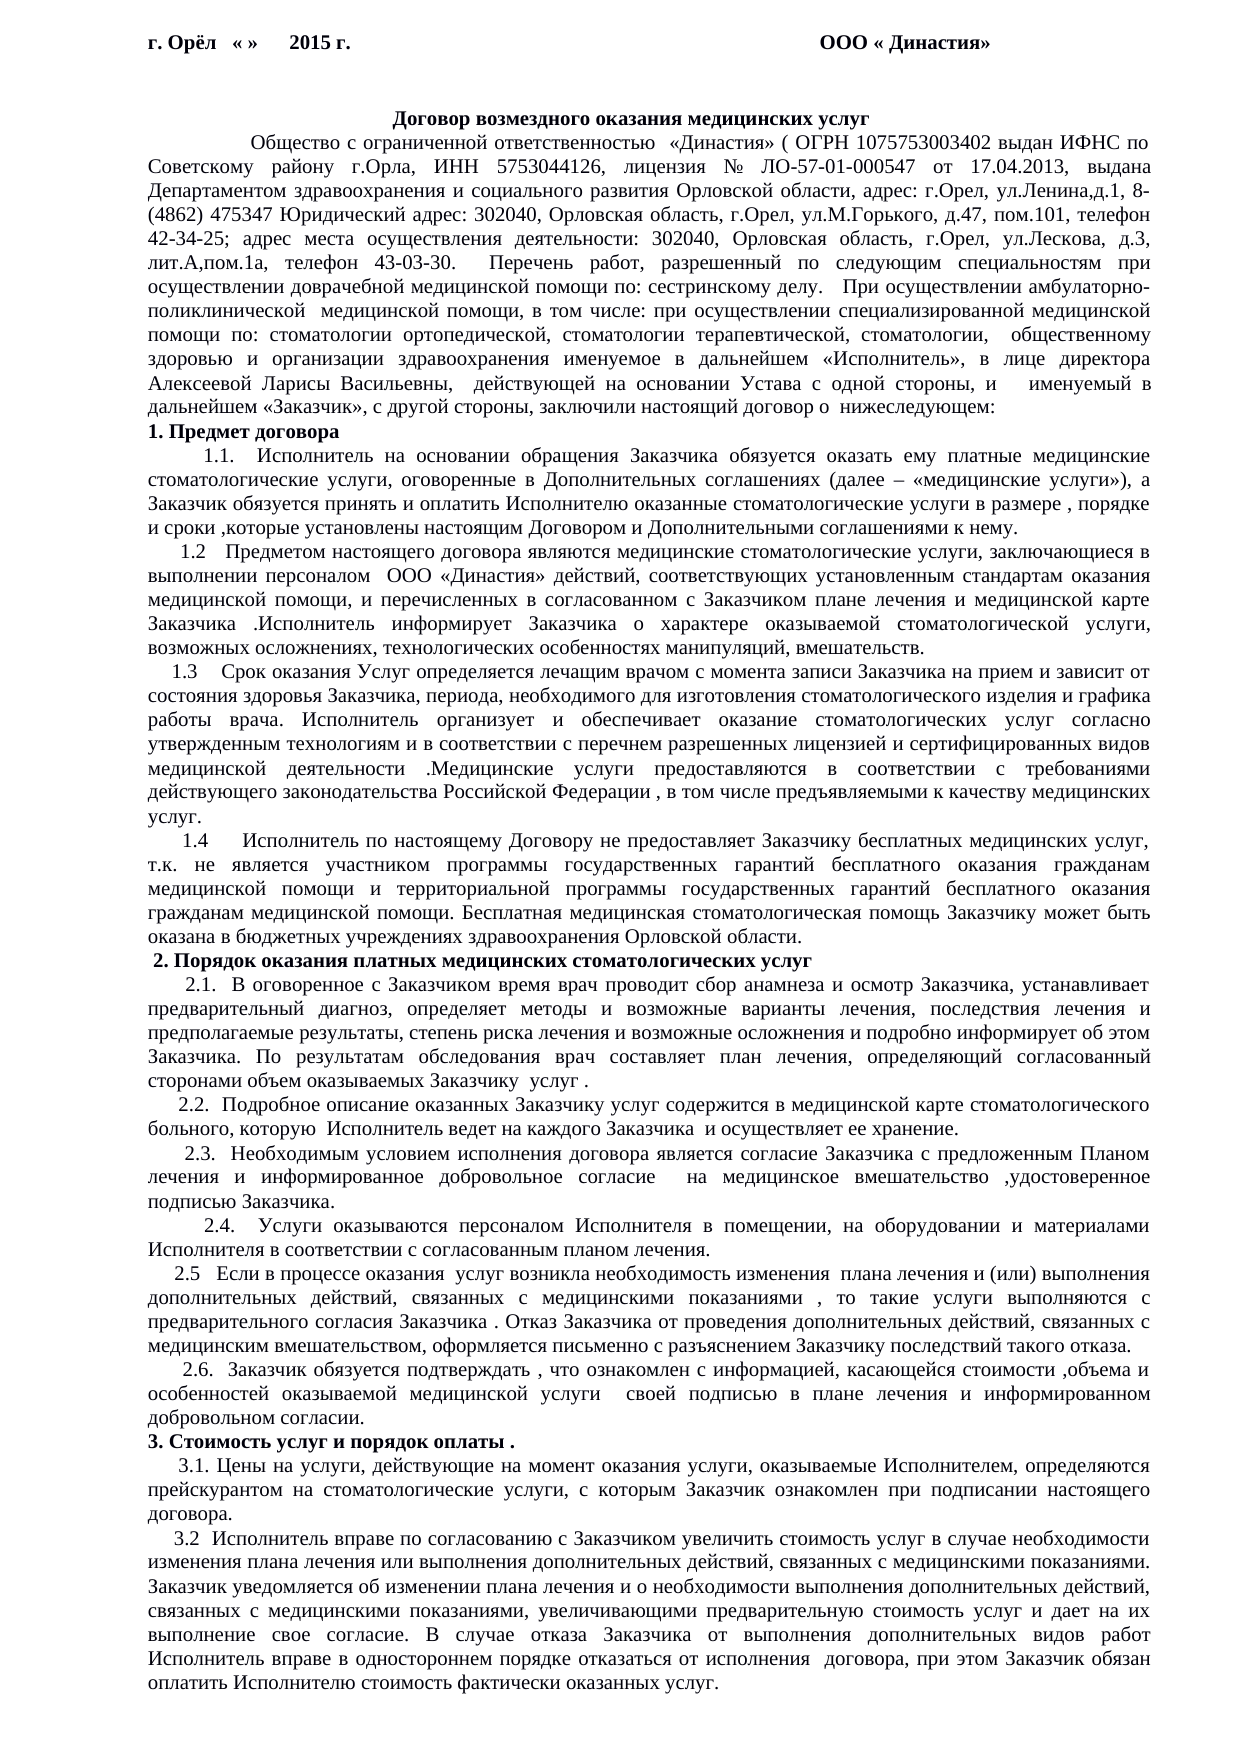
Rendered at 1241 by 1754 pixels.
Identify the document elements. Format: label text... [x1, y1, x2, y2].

text 2.1. В оговоренное с Заказчиком время врач проводит сбор анамнеза и осмотр Заказчика, устанавливает предварительный диагноз, определяет методы и возможные варианты лечения, последствия лечения и предполагаемые результаты, степень риска лечения и возможные осложнения и подробно информирует об этом Заказчика. По результатам обследования врач составляет план лечения, определяющий согласованный сторонами объем оказываемых Заказчику услуг . [148, 972, 1152, 1092]
text 2. Порядок оказания платных медицинских стоматологических услуг [148, 948, 1152, 972]
text 1.2 Предметом настоящего договора являются медицинские стоматологические услуги, заключающиеся в выполнении персоналом ООО «Династия» действий, соответствующих установленным стандартам оказания медицинской помощи, и перечисленных в согласованном с Заказчиком плане лечения и медицинской карте Заказчика .Исполнитель информирует Заказчика о характере оказываемой стоматологической услуги, возможных осложнениях, технологических особенностях манипуляций, вмешательств. [148, 539, 1152, 659]
text 1.4 Исполнитель по настоящему Договору не предоставляет Заказчику бесплатных медицинских услуг, т.к. не является участником программы государственных гарантий бесплатного оказания гражданам медицинской помощи и территориальной программы государственных гарантий бесплатного оказания гражданам медицинской помощи. Бесплатная медицинская стоматологическая помощь Заказчику может быть оказана в бюджетных учреждениях здравоохранения Орловской области. [148, 828, 1152, 948]
list Договор возмездного оказания медицинских услуг [148, 106, 1152, 130]
text 1. Предмет договора [148, 418, 1152, 443]
text 2.3. Необходимым условием исполнения договора является согласие Заказчика с предложенным Планом лечения и информированное добровольное согласие на медицинское вмешательство ,удостоверенное подписью Заказчика. [148, 1140, 1152, 1213]
list г. Орёл « » 2015 г. ООО « Династия» [148, 29, 1152, 54]
text 2.6. Заказчик обязуется подтверждать , что ознакомлен с информацией, касающейся стоимости ,объема и особенностей оказываемой медицинской услуги своей подписью в плане лечения и информированном добровольном согласии. [148, 1357, 1152, 1429]
text 2.5 Если в процессе оказания услуг возникла необходимость изменения плана лечения и (или) выполнения дополнительных действий, связанных с медицинскими показаниями , то такие услуги выполняются с предварительного согласия Заказчика . Отказ Заказчика от проведения дополнительных действий, связанных с медицинским вмешательством, оформляется письменно с разъяснением Заказчику последствий такого отказа. [148, 1261, 1152, 1357]
text 2.4. Услуги оказываются персоналом Исполнителя в помещении, на оборудовании и материалами Исполнителя в соответствии с согласованным планом лечения. [148, 1213, 1152, 1261]
text 3.2 Исполнитель вправе по согласованию с Заказчиком увеличить стоимость услуг в случае необходимости изменения плана лечения или выполнения дополнительных действий, связанных с медицинскими показаниями. Заказчик уведомляется об изменении плана лечения и о необходимости выполнения дополнительных действий, связанных с медицинскими показаниями, увеличивающими предварительную стоимость услуг и дает на их выполнение свое согласие. В случае отказа Заказчика от выполнения дополнительных видов работ Исполнитель вправе в одностороннем порядке отказаться от исполнения договора, при этом Заказчик обязан оплатить Исполнителю стоимость фактически оказанных услуг. [143, 1525, 1152, 1694]
text 2.2. Подробное описание оказанных Заказчику услуг содержится в медицинской карте стоматологического больного, которую Исполнитель ведет на каждого Заказчика и осуществляет ее хранение. [148, 1092, 1152, 1140]
list Общество с ограниченной ответственностью «Династия» ( ОГРН 1075753003402 выдан ИФНС по Советскому району г.Орла, ИНН 5753044126, лицензия № ЛО-57-01-000547 от 17.04.2013, выдана Департаментом здравоохранения и социального развития Орловской области, адрес: г.Орел, ул.Ленина,д.1, 8- (4862) 475347 Юридический адрес: 302040, Орловская область, г.Орел, ул.М.Горького, д.47, пом.101, телефон 42-34-25; адрес места осуществления деятельности: 302040, Орловская область, г.Орел, ул.Лескова, д.3, лит.А,пом.1а, телефон 43-03-30. Перечень работ, разрешенный по следующим специальностям при осуществлении доврачебной медицинской помощи по: сестринскому делу. При осуществлении амбулаторно-поликлинической медицинской помощи, в том числе: при осуществлении специализированной медицинской помощи по: стоматологии ортопедической, стоматологии терапевтической, стоматологии, общественному здоровью и организации здравоохранения именуемое в дальнейшем «Исполнитель», в лице директора Алексеевой Ларисы Васильевны, действующей на основании Устава с одной стороны, и именуемый в дальнейшем «Заказчик», с другой стороны, заключили настоящий договор о нижеследующем: [148, 130, 1152, 418]
text 1.1. Исполнитель на основании обращения Заказчика обязуется оказать ему платные медицинские стоматологические услуги, оговоренные в Дополнительных соглашениях (далее – «медицинские услуги»), а Заказчик обязуется принять и оплатить Исполнителю оказанные стоматологические услуги в размере , порядке и сроки ,которые установлены настоящим Договором и Дополнительными соглашениями к нему. [148, 443, 1152, 539]
text 1.3 Срок оказания Услуг определяется лечащим врачом с момента записи Заказчика на прием и зависит от состояния здоровья Заказчика, периода, необходимого для изготовления стоматологического изделия и графика работы врача. Исполнитель организует и обеспечивает оказание стоматологических услуг согласно утвержденным технологиям и в соответствии с перечнем разрешенных лицензией и сертифицированных видов медицинской деятельности .Медицинские услуги предоставляются в соответствии с требованиями действующего законодательства Российской Федерации , в том числе предъявляемыми к качеству медицинских услуг. [148, 659, 1152, 828]
text 3.1. Цены на услуги, действующие на момент оказания услуги, оказываемые Исполнителем, определяются прейскурантом на стоматологические услуги, с которым Заказчик ознакомлен при подписании настоящего договора. [143, 1453, 1152, 1525]
text 3. Стоимость услуг и порядок оплаты . [148, 1429, 1152, 1453]
